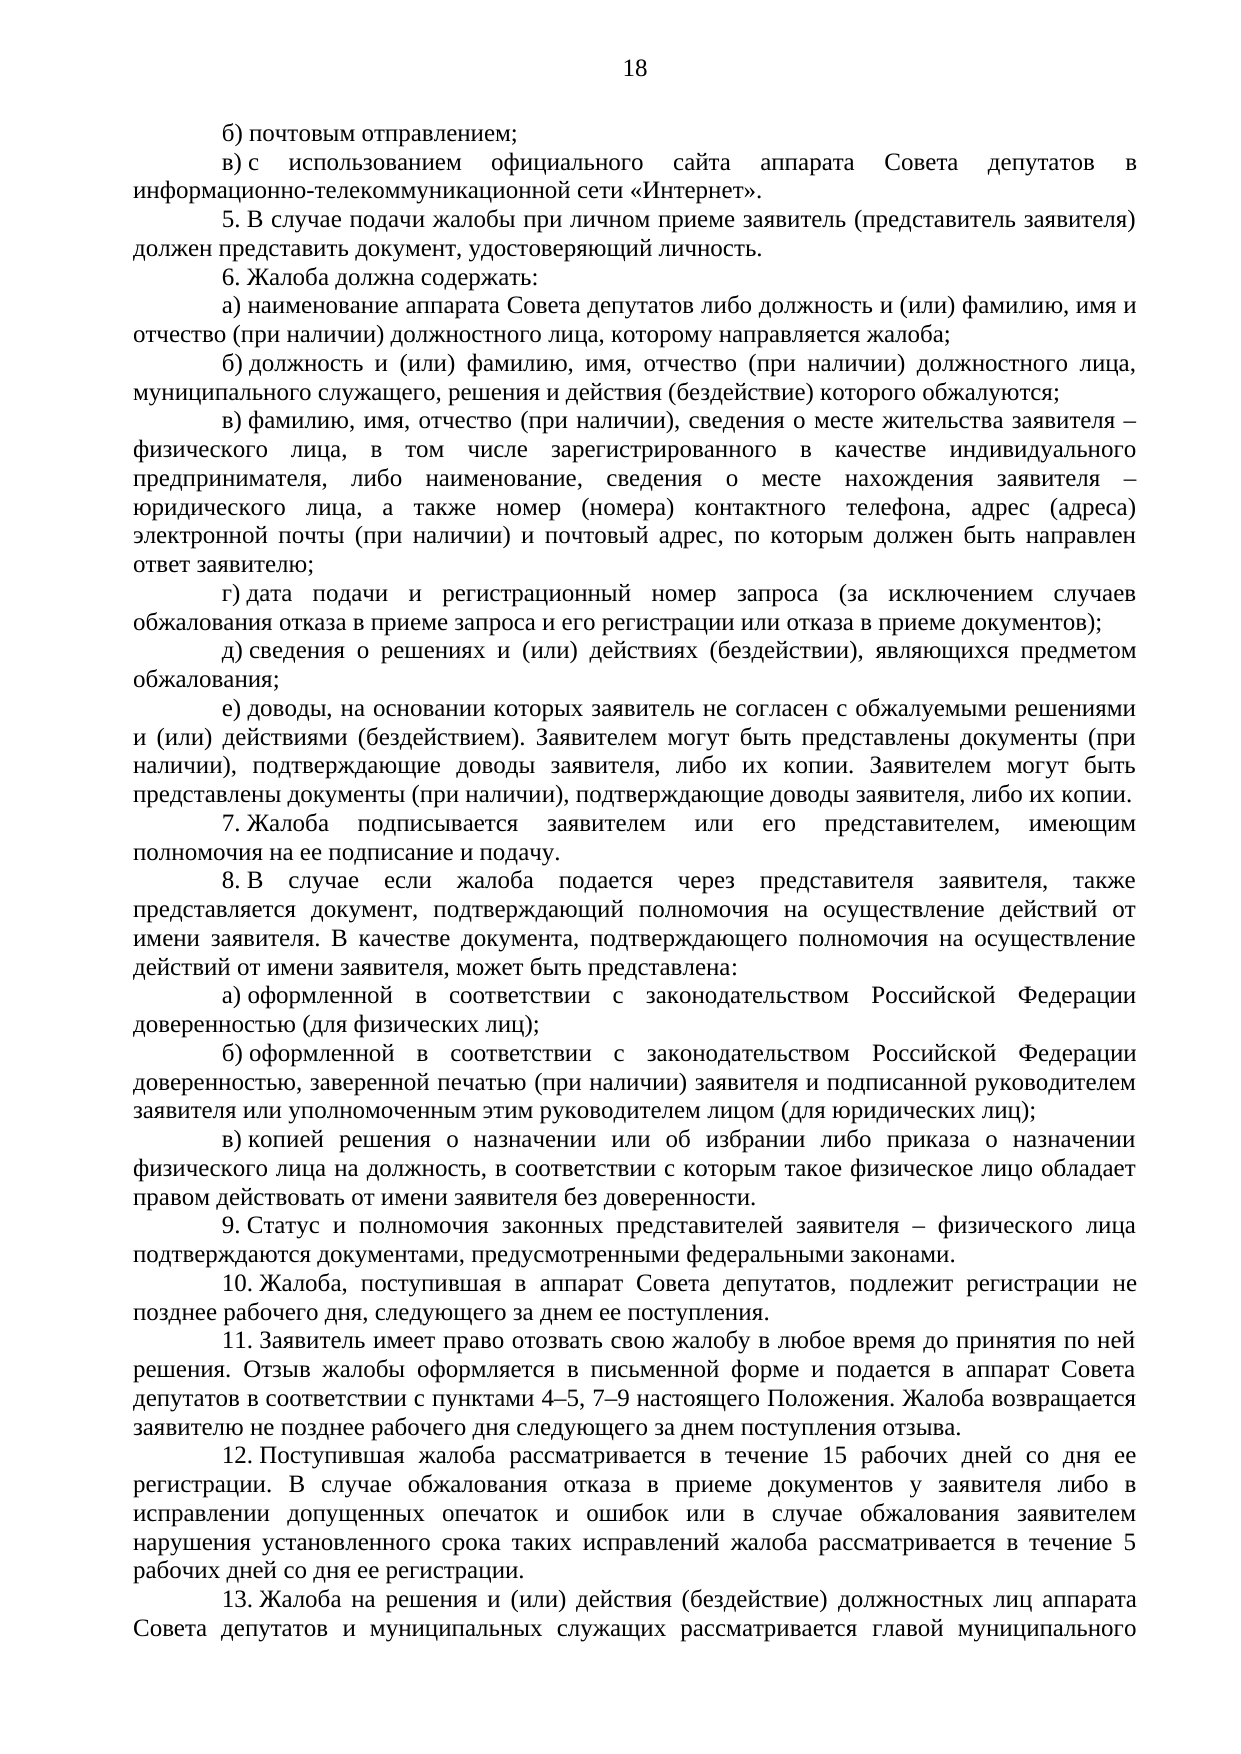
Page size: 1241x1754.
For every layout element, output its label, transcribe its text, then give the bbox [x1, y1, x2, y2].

text 8. В случае если жалоба подается через представителя заявителя, также представляется документ, подтверждающий полномочия на осуществление действий от имени заявителя. В качестве документа, подтверждающего полномочия на осуществление действий от имени заявителя, может быть представлена: [133, 866, 1137, 981]
text б) оформленной в соответствии с законодательством Российской Федерации доверенностью, заверенной печатью (при наличии) заявителя и подписанной руководителем заявителя или уполномоченным этим руководителем лицом (для юридических лиц); [133, 1038, 1137, 1124]
text 6. Жалоба должна содержать: [133, 262, 1137, 291]
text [133, 1584, 1137, 1642]
text 10. Жалоба, поступившая в аппарат Совета депутатов, подлежит регистрации не позднее рабочего дня, следующего за днем ее поступления. [133, 1268, 1137, 1326]
text 7. Жалоба подписывается заявителем или его представителем, имеющим полномочия на ее подписание и подачу. [133, 808, 1137, 866]
text е) доводы, на основании которых заявитель не согласен с обжалуемыми решениями и (или) действиями (бездействием). Заявителем могут быть представлены документы (при наличии), подтверждающие доводы заявителя, либо их копии. Заявителем могут быть представлены документы (при наличии), подтверждающие доводы заявителя, либо их копии. [133, 693, 1137, 808]
text в) копией решения о назначении или об избрании либо приказа о назначении физического лица на должность, в соответствии с которым такое физическое лицо обладает правом действовать от имени заявителя без доверенности. [133, 1124, 1137, 1211]
text б) должность и (или) фамилию, имя, отчество (при наличии) должностного лица, муниципального служащего, решения и действия (бездействие) которого обжалуются; [133, 348, 1137, 406]
text а) оформленной в соответствии с законодательством Российской Федерации доверенностью (для физических лиц); [133, 981, 1137, 1038]
text в) с использованием официального сайта аппарата Совета депутатов в информационно-телекоммуникационной сети «Интернет». [133, 147, 1137, 204]
text в) фамилию, имя, отчество (при наличии), сведения о месте жительства заявителя – физического лица, в том числе зарегистрированного в качестве индивидуального предпринимателя, либо наименование, сведения о месте нахождения заявителя – юридического лица, а также номер (номера) контактного телефона, адрес (адреса) электронной почты (при наличии) и почтовый адрес, по которым должен быть направлен ответ заявителю; [133, 406, 1137, 578]
text 12. Поступившая жалоба рассматривается в течение 15 рабочих дней со дня ее регистрации. В случае обжалования отказа в приеме документов у заявителя либо в исправлении допущенных опечаток и ошибок или в случае обжалования заявителем нарушения установленного срока таких исправлений жалоба рассматривается в течение 5 рабочих дней со дня ее регистрации. [133, 1441, 1137, 1584]
text а) наименование аппарата Совета депутатов либо должность и (или) фамилию, имя и отчество (при наличии) должностного лица, которому направляется жалоба; [133, 291, 1137, 348]
text б) почтовым отправлением; [133, 118, 1137, 147]
text д) сведения о решениях и (или) действиях (бездействии), являющихся предметом обжалования; [133, 636, 1137, 693]
text 9. Статус и полномочия законных представителей заявителя – физического лица подтверждаются документами, предусмотренными федеральными законами. [133, 1211, 1137, 1268]
text г) дата подачи и регистрационный номер запроса (за исключением случаев обжалования отказа в приеме запроса и его регистрации или отказа в приеме документов); [133, 578, 1137, 636]
text 11. Заявитель имеет право отозвать свою жалобу в любое время до принятия по ней решения. Отзыв жалобы оформляется в письменной форме и подается в аппарат Совета депутатов в соответствии с пунктами 4–5, 7–9 настоящего Положения. Жалоба возвращается заявителю не позднее рабочего дня следующего за днем поступления отзыва. [133, 1326, 1137, 1441]
text 5. В случае подачи жалобы при личном приеме заявитель (представитель заявителя) должен представить документ, удостоверяющий личность. [133, 204, 1137, 262]
